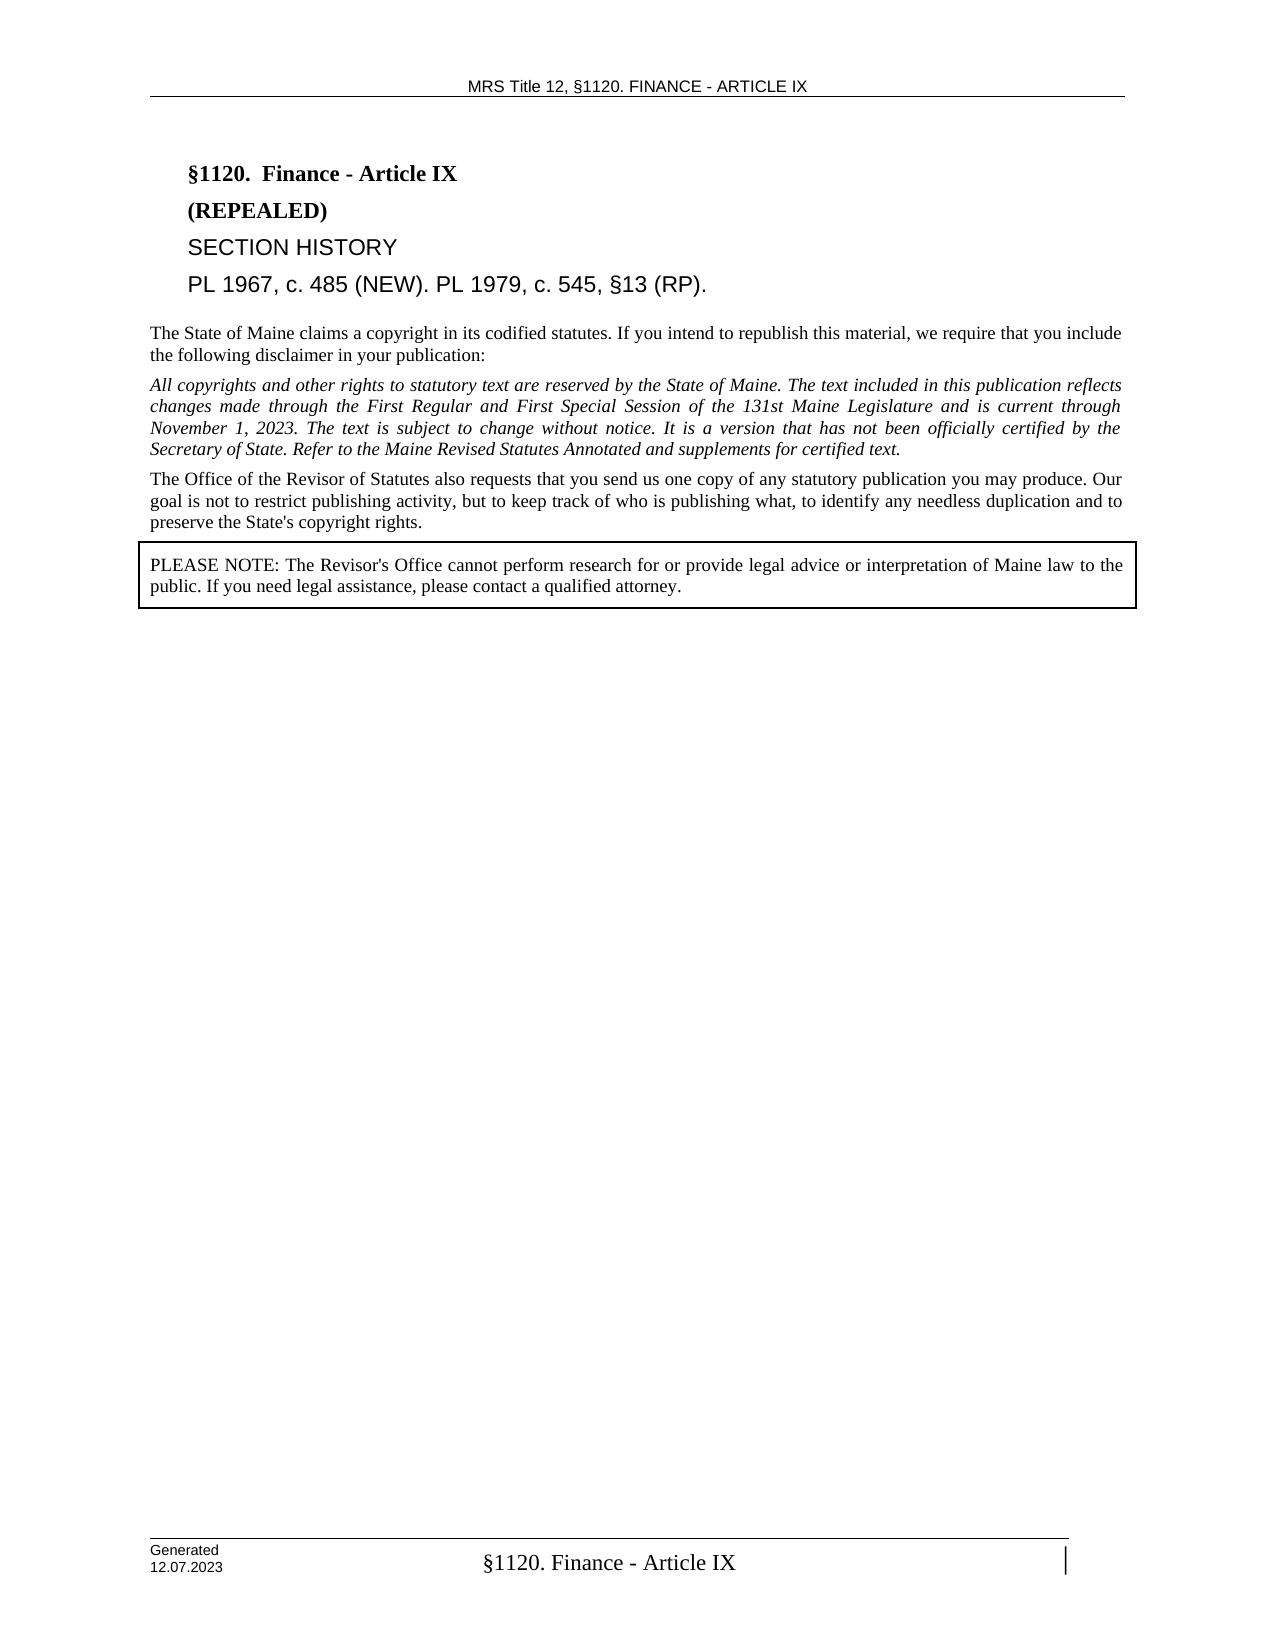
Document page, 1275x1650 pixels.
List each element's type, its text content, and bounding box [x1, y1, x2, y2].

text (REPEALED) [187, 197, 1125, 223]
text PLEASE NOTE: The Revisor's Office cannot perform research for or provide legal advice or interpretation of Maine law to the public. If you need legal assistance, please contact a qualified attorney. [140, 543, 1135, 607]
text §1120. Finance - Article IX [187, 160, 1125, 187]
text PL 1967, c. 485 (NEW). PL 1979, c. 545, §13 (RP). [187, 271, 1125, 297]
text SECTION HISTORY [187, 234, 1125, 260]
text The Office of the Revisor of Statutes also requests that you send us one copy of any statutory publication you may produce. Our goal is not to restrict publishing activity, but to keep track of who is publishing what, to identify any needless duplication and to preserve the State's copyright rights. [150, 468, 1125, 533]
text The State of Maine claims a copyright in its codified statutes. If you intend to republish this material, we require that you include the following disclaimer in your publication: [150, 322, 1125, 365]
text All copyrights and other rights to statutory text are reserved by the State of Maine. The text included in this publication reflects changes made through the First Regular and First Special Session of the 131st Maine Legislature and is current through November 1, 2023 . The text is subject to change without notice. It is a version that has not been officially certified by the Secretary of State. Refer to the Maine Revised Statutes Annotated and supplements for certified text. [150, 373, 1125, 460]
